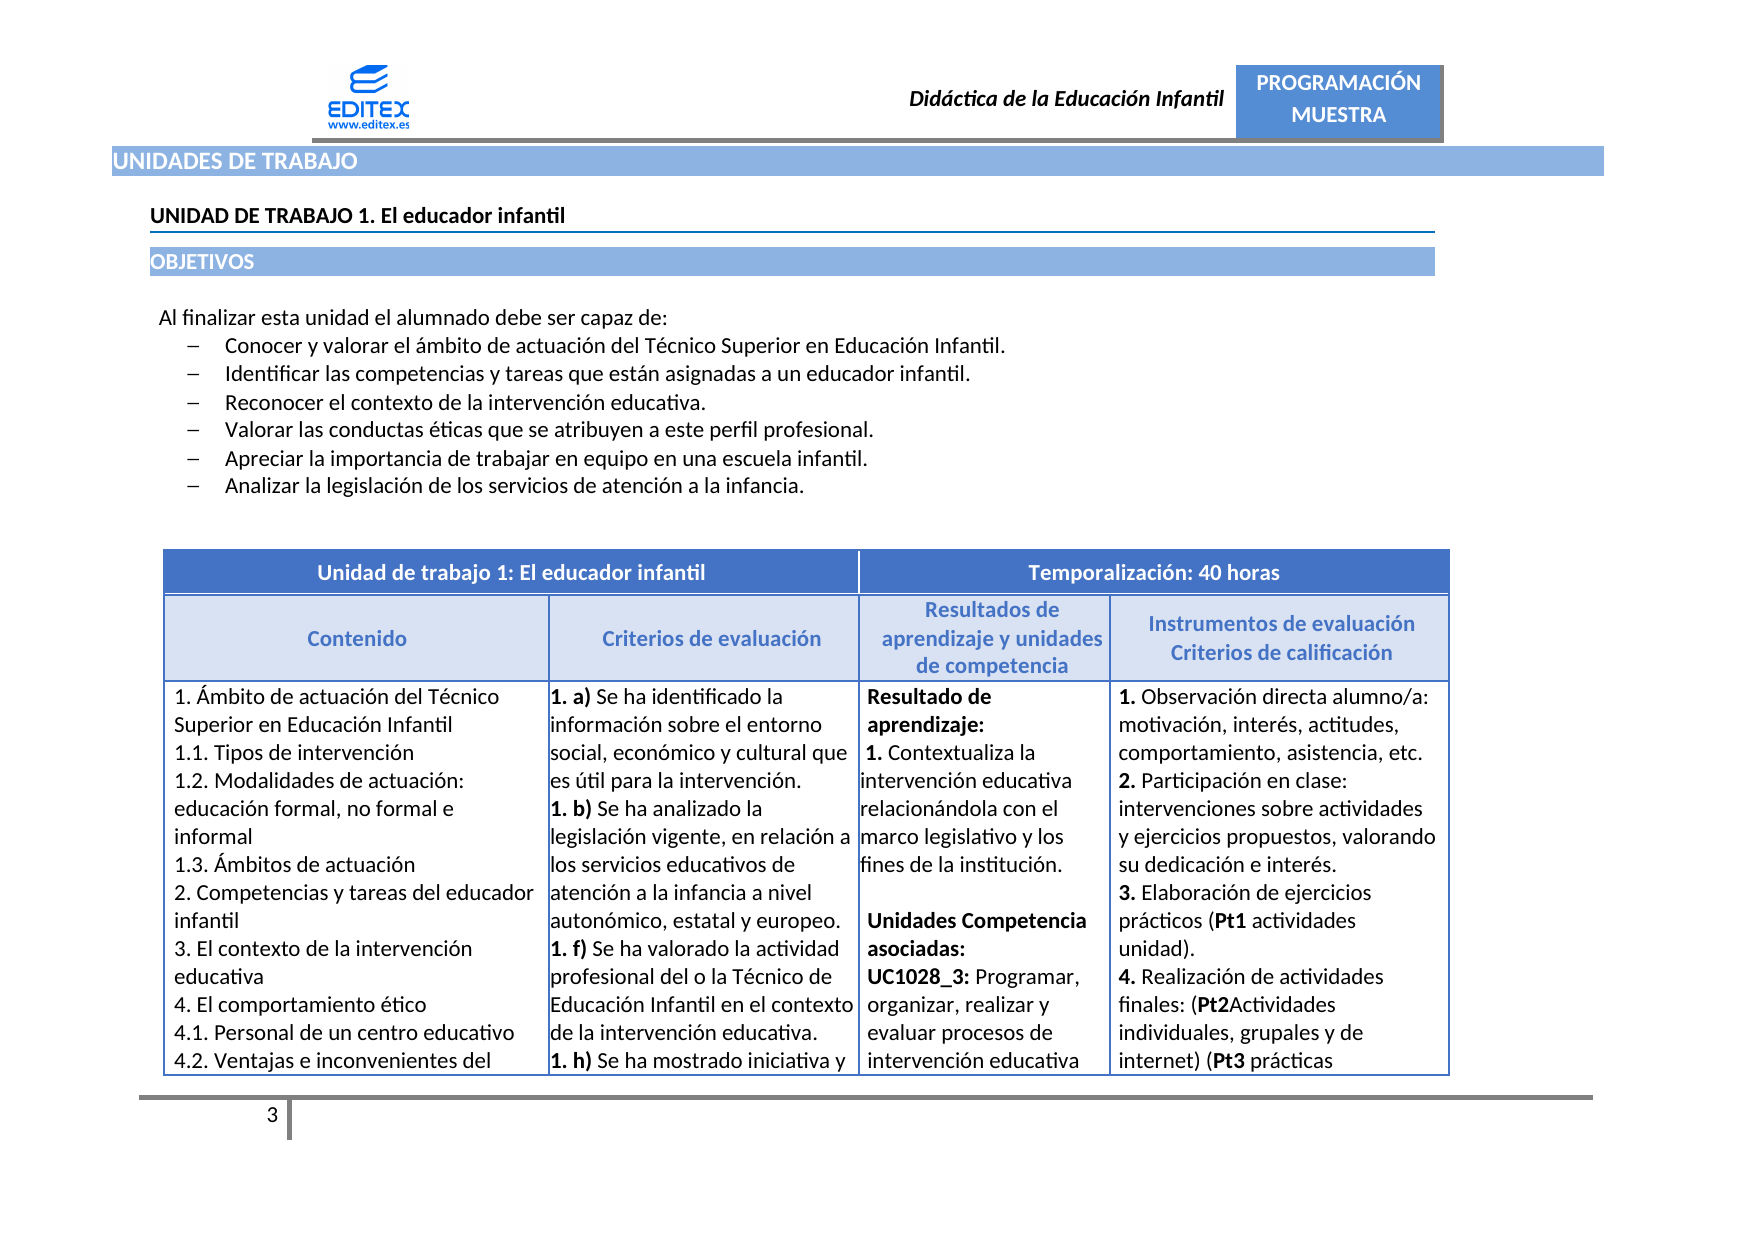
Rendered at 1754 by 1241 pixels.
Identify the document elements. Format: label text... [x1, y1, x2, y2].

list Identificar las competencias y tareas que están asignadas a un educador infantil. [187, 359, 1604, 388]
table_cell Resultados de aprendizaje y unidades de competencia [860, 596, 1109, 680]
list Valorar las conductas éticas que se atribuyen a este perfil profesional. [187, 416, 1604, 444]
table_cell Instrumentos de evaluación Criterios de calificación [1111, 596, 1448, 680]
table_cell Contenido [165, 596, 548, 680]
table_header Temporalización: 40 horas [860, 551, 1448, 593]
picture [328, 65, 410, 131]
subtitle UNIDADES DE TRABAJO [112, 146, 1604, 176]
subtitle UNIDAD DE TRABAJO 1. El educador infantil [150, 201, 1435, 231]
list Analizar la legislación de los servicios de atención a la infancia. [187, 472, 1604, 500]
table_header Unidad de trabajo 1: El educador infantil [165, 551, 858, 593]
text Al finalizar esta unidad el alumnado debe ser capaz de: [158, 303, 1594, 332]
list Reconocer el contexto de la intervención educativa. [187, 388, 1604, 416]
list Conocer y valorar el ámbito de actuación del Técnico Superior en Educación Infantil. [187, 332, 1604, 359]
list Apreciar la importancia de trabajar en equipo en una escuela infantil. [187, 444, 1604, 472]
text OBJETIVOS [150, 247, 1435, 276]
table_cell Criterios de evaluación [550, 596, 858, 680]
